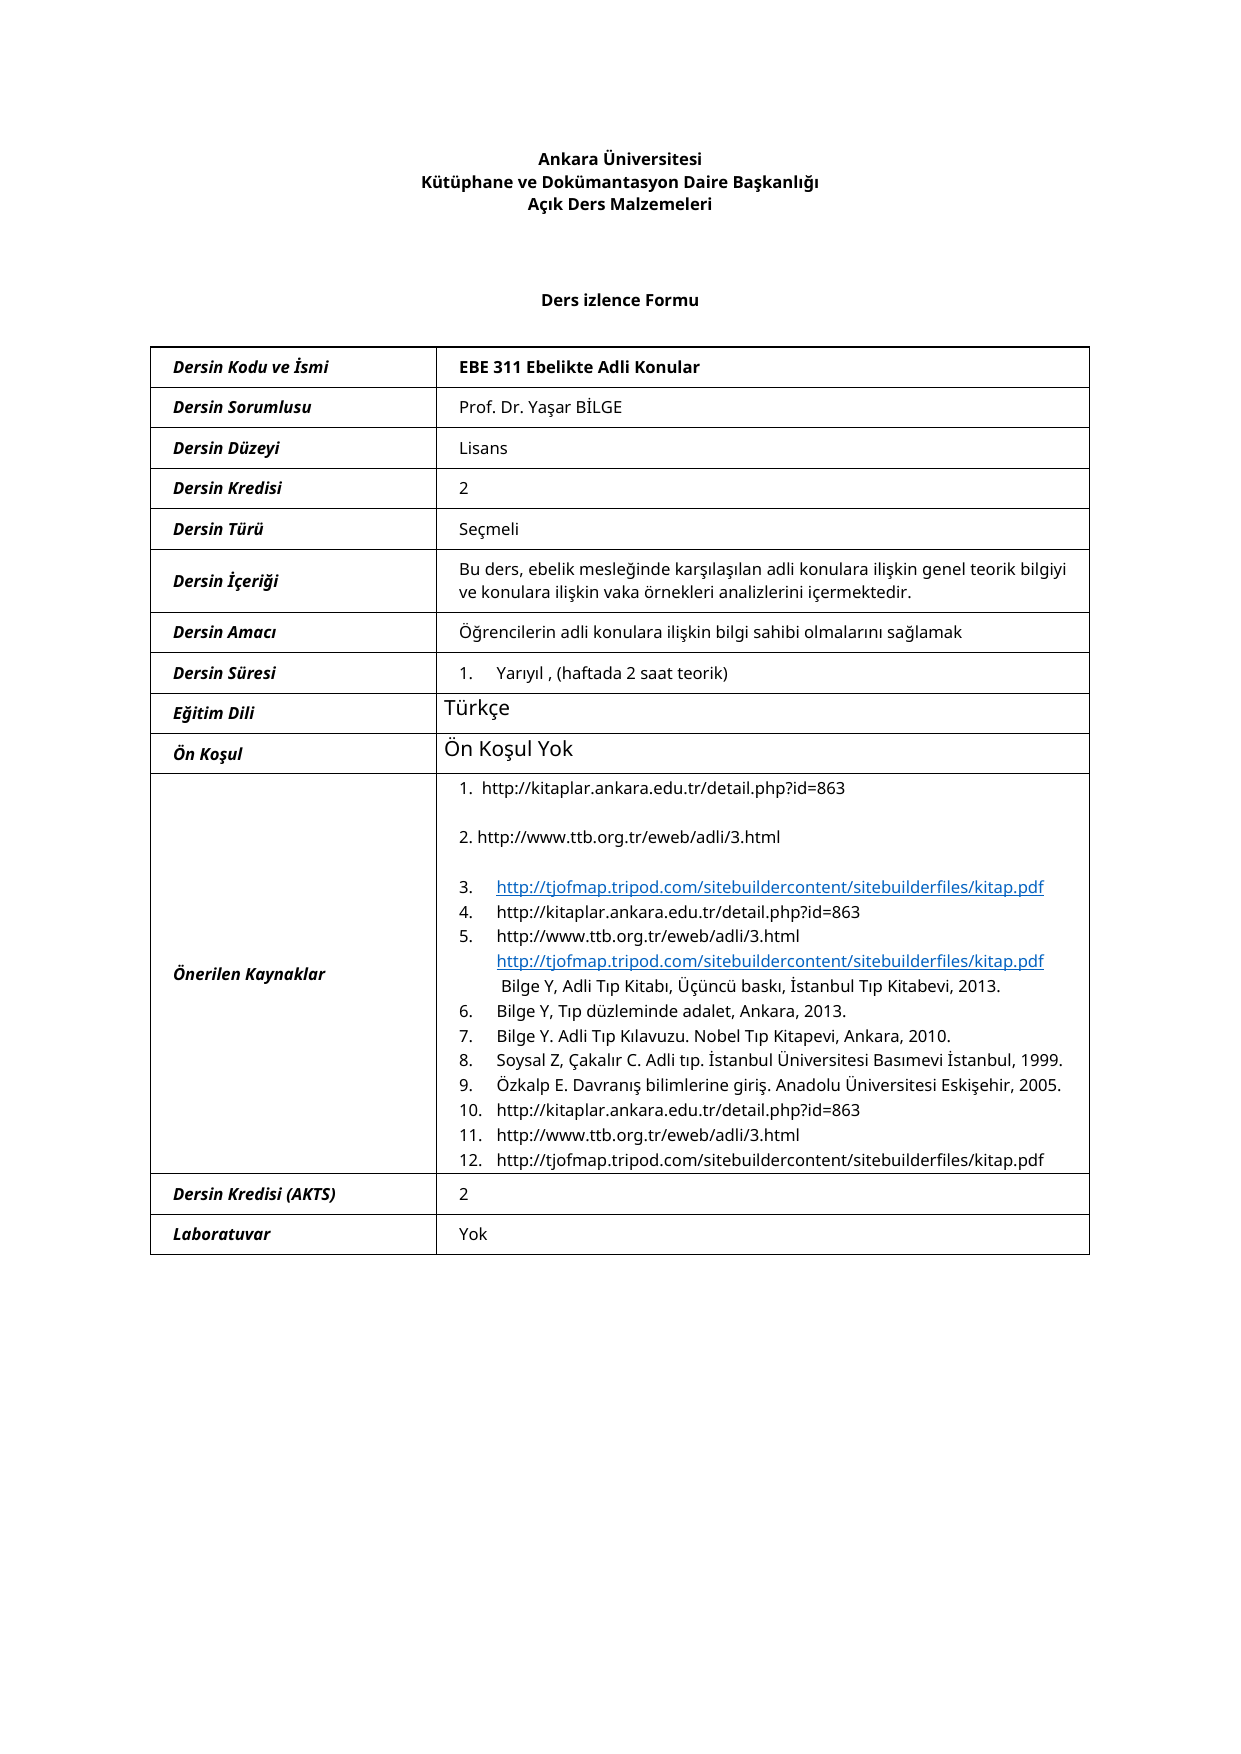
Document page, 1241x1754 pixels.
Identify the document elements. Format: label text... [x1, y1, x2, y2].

table_cell Dersin İçeriği [151, 550, 436, 612]
table_cell Öğrencilerin adli konulara ilişkin bilgi sahibi olmalarını sağlamak [437, 613, 1089, 652]
table_cell Bu ders, ebelik mesleğinde karşılaşılan adli konulara ilişkin genel teorik bilgiyi ve konulara ilişkin vaka örnekleri analizlerini içermektedir. [437, 550, 1089, 612]
table_header EBE 311 Ebelikte Adli Konular [437, 348, 1089, 387]
table_cell Dersin Düzeyi [151, 428, 436, 468]
table_cell Ön Koşul [151, 734, 436, 773]
text Ankara Üniversitesi Kütüphane ve Dokümantasyon Daire Başkanlığı [148, 148, 1093, 193]
table_cell Dersin Süresi [151, 653, 436, 692]
text Açık Ders Malzemeleri [148, 193, 1093, 216]
table_cell Önerilen Kaynaklar [151, 774, 436, 1173]
table_cell Dersin Sorumlusu [151, 388, 436, 427]
table_cell Eğitim Dili [151, 694, 436, 733]
table_cell Prof. Dr. Yaşar BİLGE [437, 388, 1089, 427]
table_cell 2 [437, 1174, 1089, 1213]
table_cell Dersin Türü [151, 509, 436, 548]
table_cell Dersin Amacı [151, 613, 436, 652]
table_cell Ön Koşul Yok [437, 734, 1089, 773]
table_cell Yarıyıl , (haftada 2 saat teorik) [437, 653, 1089, 692]
table_cell 1. http://kitaplar.ankara.edu.tr/detail.php?id=863 2. http://www.ttb.org.tr/eweb/adli/3.html http://tjofmap.tripod.com/sitebuildercontent/sitebuilderfiles/kitap.pdf http://kitaplar.ankara.edu.tr/detail.php?id=863 http://www.ttb.org.tr/eweb/adli/3.html http://tjofmap.tripod.com/sitebuildercontent/sitebuilderfiles/kitap.pdf Bilge Y, Adli Tıp Kitabı, Üçüncü baskı, İstanbul Tıp Kitabevi, 2013. Bilge Y, Tıp düzleminde adalet, Ankara, 2013. Bilge Y. Adli Tıp Kılavuzu. Nobel Tıp Kitapevi, Ankara, 2010. Soysal Z, Çakalır C. Adli tıp. İstanbul Üniversitesi Basımevi İstanbul, 1999. Özkalp E. Davranış bilimlerine giriş. Anadolu Üniversitesi Eskişehir, 2005. http://kitaplar.ankara.edu.tr/detail.php?id=863 http://www.ttb.org.tr/eweb/adli/3.html http://tjofmap.tripod.com/sitebuildercontent/sitebuilderfiles/kitap.pdf [437, 774, 1089, 1173]
table_cell 2 [437, 469, 1089, 508]
table_header Dersin Kodu ve İsmi [151, 348, 436, 387]
table_cell Yok [437, 1215, 1089, 1254]
table_cell Lisans [437, 428, 1089, 468]
text Ders izlence Formu [148, 288, 1093, 311]
table_cell Seçmeli [437, 509, 1089, 548]
table_cell Dersin Kredisi [151, 469, 436, 508]
table_cell Laboratuvar [151, 1215, 436, 1254]
table_cell Türkçe [437, 694, 1089, 733]
table_cell Dersin Kredisi (AKTS) [151, 1174, 436, 1213]
